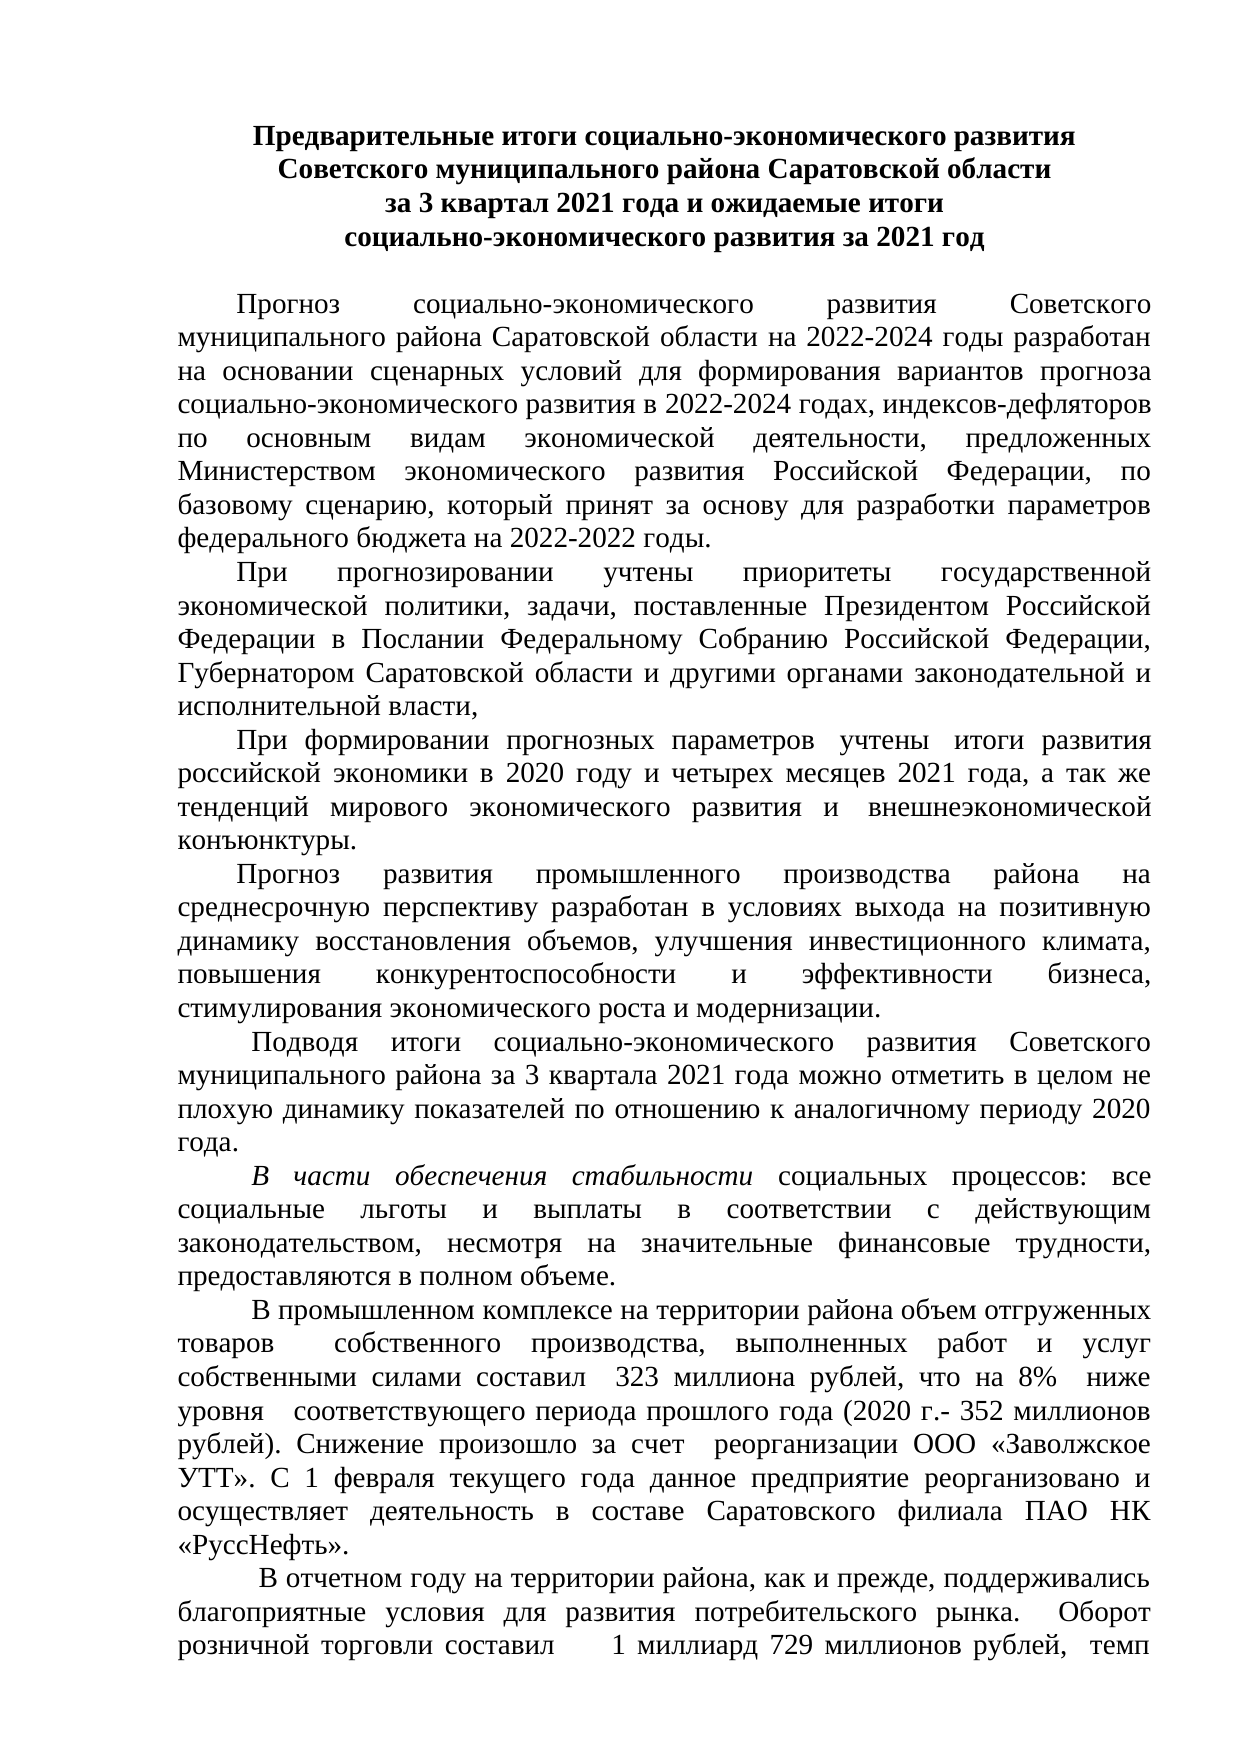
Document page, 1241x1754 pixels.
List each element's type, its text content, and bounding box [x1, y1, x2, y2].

text Подводя итоги социально-экономического развития Советского муниципального района за 3 квартала 2021 года можно отметить в целом не плохую динамику показателей по отношению к аналогичному периоду 2020 года. [177, 1024, 1152, 1158]
text В промышленном комплексе на территории района объем отгруженных товаров собственного производства, выполненных работ и услуг собственными силами составил 323 миллиона рублей, что на 8% ниже уровня соответствующего периода прошлого года (2020 г.- 352 миллионов рублей). Снижение произошло за счет реорганизации ООО «Заволжское УТТ». С 1 февраля текущего года данное предприятие реорганизовано и осуществляет деятельность в составе Саратовского филиала ПАО НК «РуссНефть». [177, 1292, 1152, 1560]
title В части обеспечения стабильности социальных процессов: все социальные льготы и выплаты в соответствии с действующим законодательством, несмотря на значительные финансовые трудности, предоставляются в полном объеме. [177, 1158, 1152, 1292]
text При формировании прогнозных параметров учтены итоги развития российской экономики в 2020 году и четырех месяцев 2021 года, а так же тенденций мирового экономического развития и внешнеэкономической конъюнктуры. [177, 722, 1152, 856]
text Прогноз развития промышленного производства района на среднесрочную перспективу разработан в условиях выхода на позитивную динамику восстановления объемов, улучшения инвестиционного климата, повышения конкурентоспособности и эффективности бизнеса, стимулирования экономического роста и модернизации. [177, 856, 1152, 1024]
text социально-экономического развития за 2021 год [177, 219, 1152, 252]
text за 3 квартал 2021 года и ожидаемые итоги [177, 185, 1152, 219]
text При прогнозировании учтены приоритеты государственной экономической политики, задачи, поставленные Президентом Российской Федерации в Послании Федеральному Собранию Российской Федерации, Губернатором Саратовской области и другими органами законодательной и исполнительной власти, [177, 554, 1152, 722]
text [177, 1560, 1152, 1661]
text Прогноз социально-экономического развития Советского муниципального района Саратовской области на 2022-2024 годы разработан на основании сценарных условий для формирования вариантов прогноза социально-экономического развития в 2022-2024 годах, индексов-дефляторов по основным видам экономической деятельности, предложенных Министерством экономического развития Российской Федерации, по базовому сценарию, который принят за основу для разработки параметров федерального бюджета на 2022-2022 годы. [177, 286, 1152, 554]
text Предварительные итоги социально-экономического развития Советского муниципального района Саратовской области [177, 118, 1152, 185]
